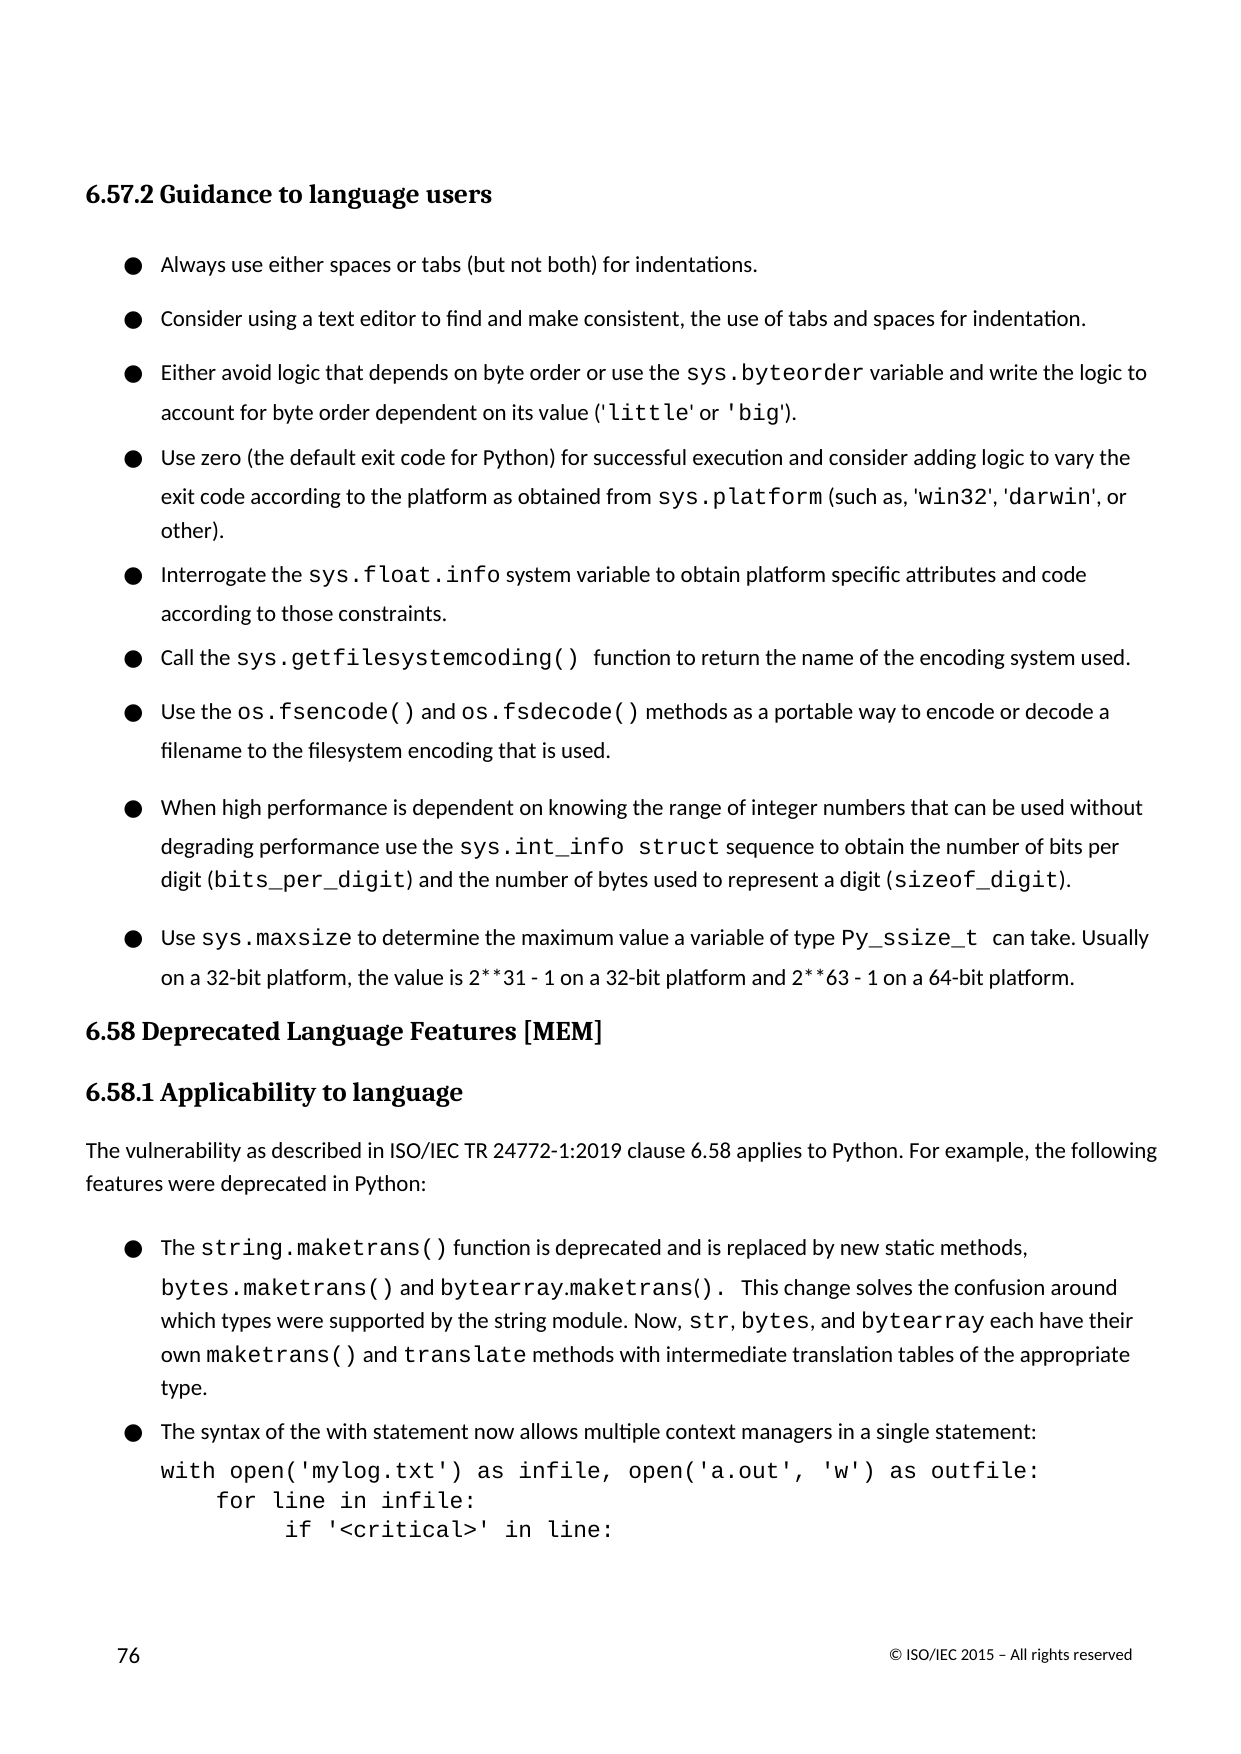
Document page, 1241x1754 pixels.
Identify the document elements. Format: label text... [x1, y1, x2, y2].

list Use the os.fsencode() and os.fsdecode() methods as a portable way to encode or decode a filename to the filesystem encoding that is used. [123, 685, 1164, 764]
list Use sys.maxsize to determine the maximum value a variable of type Py_ssize_t can take. Usually on a 32-bit platform, the value is 2**31 - 1 on a 32-bit platform and 2**63 - 1 on a 64-bit platform. [123, 912, 1164, 991]
text The vulnerability as described in ISO/IEC TR 24772-1:2019 clause 6.58 applies to Python. For example, the following features were deprecated in Python: [86, 1137, 1164, 1197]
subtitle 6.57.2 Guidance to language users [86, 179, 1164, 210]
list The syntax of the with statement now allows multiple context managers in a single statement: [123, 1405, 1164, 1452]
list The string.maketrans() function is deprecated and is replaced by new static methods, bytes.maketrans() and bytearray.maketrans(). This change solves the confusion around which types were supported by the string module. Now, str, bytes, and bytearray each have their own maketrans() and translate methods with intermediate translation tables of the appropriate type. [123, 1222, 1164, 1401]
list Either avoid logic that depends on byte order or use the sys.byteorder variable and write the logic to account for byte order dependent on its value ('little' or 'big'). [123, 347, 1164, 427]
text if '<critical>' in line: [86, 1519, 1164, 1545]
list Consider using a text editor to find and make consistent, the use of tabs and spaces for indentation. [123, 293, 1164, 340]
subtitle 6.58.1 Applicability to language [86, 1077, 1164, 1108]
list Use zero (the default exit code for Python) for successful execution and consider adding logic to vary the exit code according to the platform as obtained from sys.platform (such as, 'win32', 'darwin', or other). [123, 431, 1164, 544]
subtitle 6.58 Deprecated Language Features [MEM] [86, 1016, 1164, 1047]
text for line in infile: [86, 1489, 1164, 1515]
text with open('mylog.txt') as infile, open('a.out', 'w') as outfile: [86, 1459, 1164, 1485]
list When high performance is dependent on knowing the range of integer numbers that can be used without degrading performance use the sys.int_info struct sequence to obtain the number of bits per digit (bits_per_digit) and the number of bytes used to represent a digit (sizeof_digit). [123, 781, 1164, 895]
list Call the sys.getfilesystemcoding() function to return the name of the encoding system used. [123, 631, 1164, 678]
list Always use either spaces or tabs (but not both) for indentations. [123, 239, 1164, 286]
list Interrogate the sys.float.info system variable to obtain platform specific attributes and code according to those constraints. [123, 548, 1164, 627]
